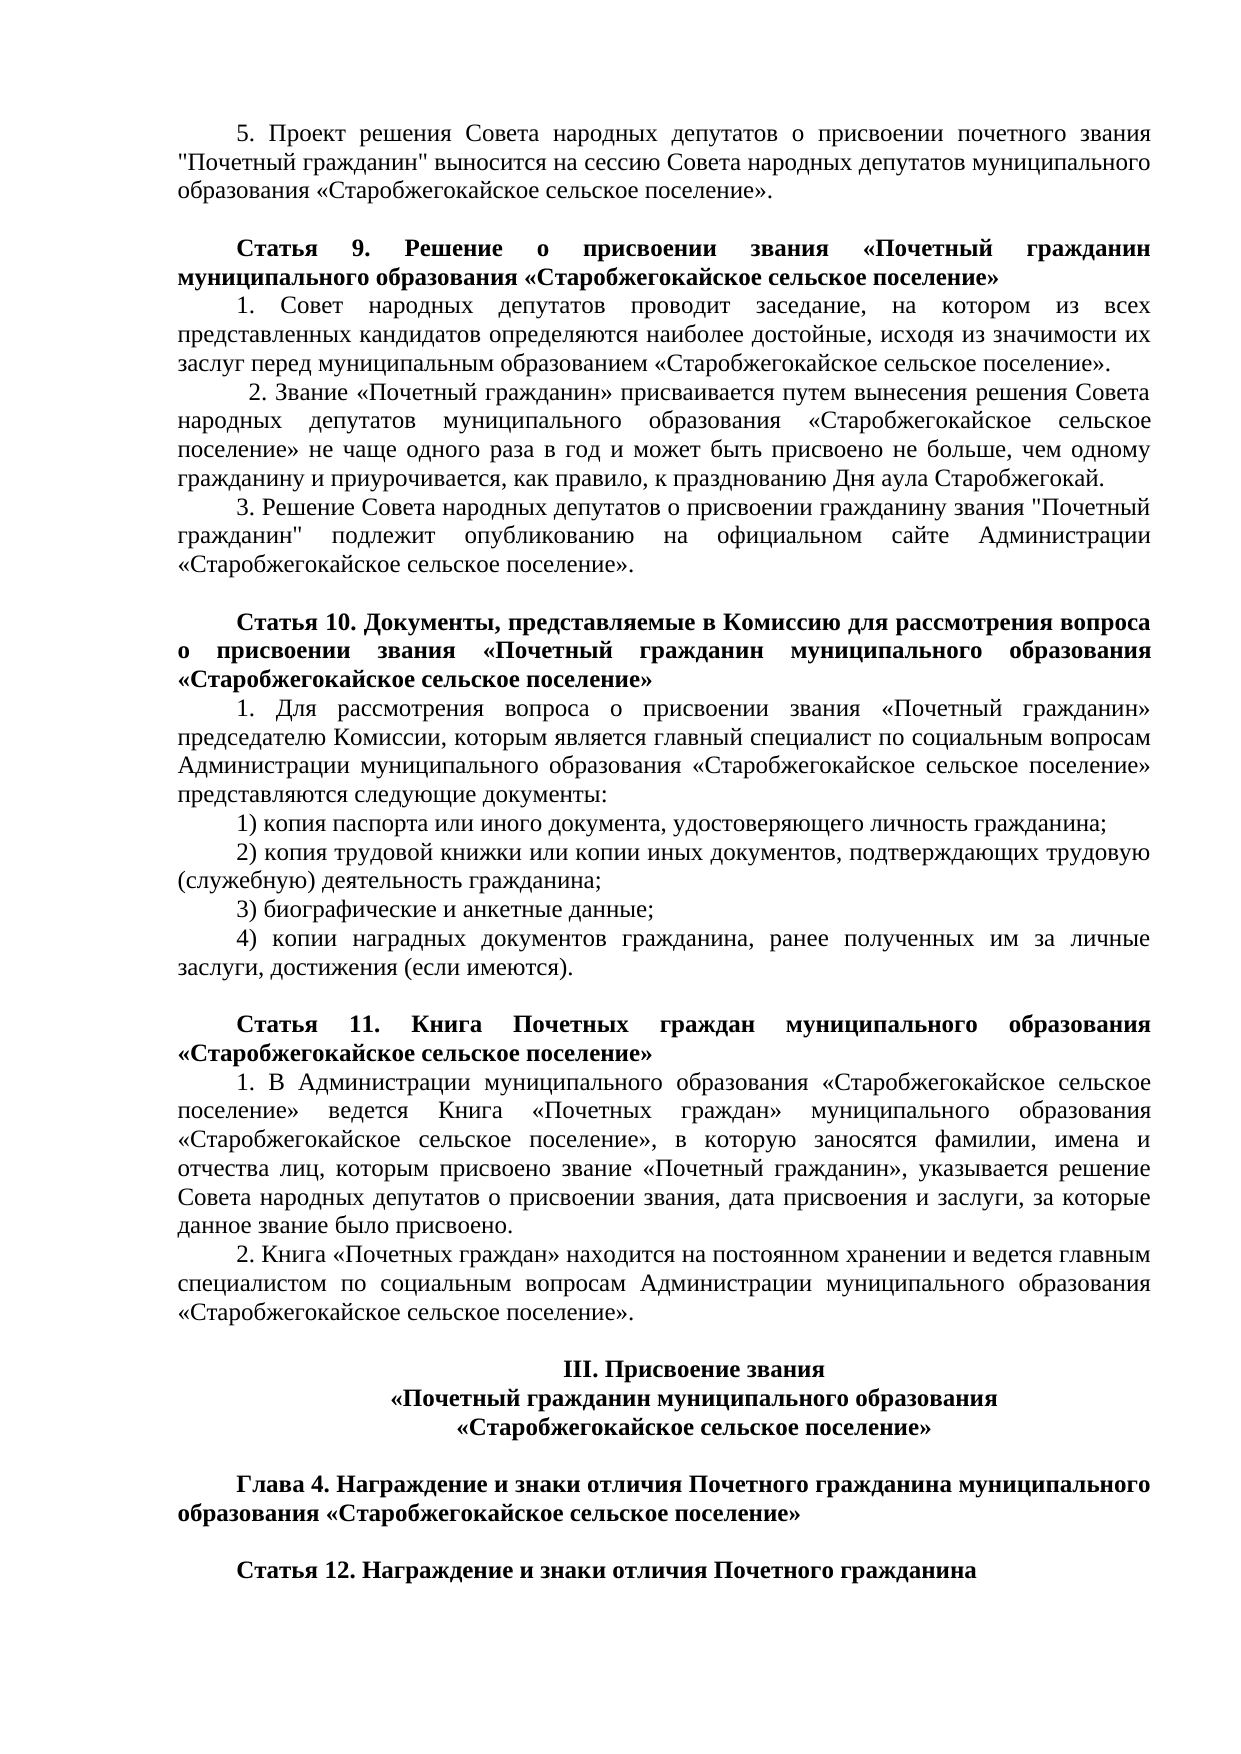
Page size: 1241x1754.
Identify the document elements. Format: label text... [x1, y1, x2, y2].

text 1) копия паспорта или иного документа, удостоверяющего личность гражданина; [177, 808, 1152, 837]
text Статья 11. Книга Почетных граждан муниципального образования «Старобжегокайское сельское поселение» [177, 1009, 1152, 1067]
text «Старобжегокайское сельское поселение» [177, 1412, 1152, 1441]
text 3. Решение Совета народных депутатов о присвоении гражданину звания "Почетный гражданин" подлежит опубликованию на официальном сайте Администрации «Старобжегокайское сельское поселение». [177, 492, 1152, 578]
text 2) копия трудовой книжки или копии иных документов, подтверждающих трудовую (служебную) деятельность гражданина; [177, 837, 1152, 894]
text Статья 9. Решение о присвоении звания «Почетный гражданин муниципального образования «Старобжегокайское сельское поселение» [177, 233, 1152, 291]
text «Почетный гражданин муниципального образования [177, 1383, 1152, 1412]
text 2. Книга «Почетных граждан» находится на постоянном хранении и ведется главным специалистом по социальным вопросам Администрации муниципального образования «Старобжегокайское сельское поселение». [177, 1239, 1152, 1326]
text Глава 4. Награждение и знаки отличия Почетного гражданина муниципального образования «Старобжегокайское сельское поселение» [177, 1469, 1152, 1527]
text 1. В Администрации муниципального образования «Старобжегокайское сельское поселение» ведется Книга «Почетных граждан» муниципального образования «Старобжегокайское сельское поселение», в которую заносятся фамилии, имена и отчества лиц, которым присвоено звание «Почетный гражданин», указывается решение Совета народных депутатов о присвоении звания, дата присвоения и заслуги, за которые данное звание было присвоено. [177, 1067, 1152, 1239]
text 1. Для рассмотрения вопроса о присвоении звания «Почетный гражданин» председателю Комиссии, которым является главный специалист по социальным вопросам Администрации муниципального образования «Старобжегокайское сельское поселение» представляются следующие документы: [177, 693, 1152, 808]
text 5. Проект решения Совета народных депутатов о присвоении почетного звания "Почетный гражданин" выносится на сессию Совета народных депутатов муниципального образования «Старобжегокайское сельское поселение». [177, 118, 1152, 204]
text Статья 12. Награждение и знаки отличия Почетного гражданина [177, 1556, 1152, 1584]
text Статья 10. Документы, представляемые в Комиссию для рассмотрения вопроса о присвоении звания «Почетный гражданин муниципального образования «Старобжегокайское сельское поселение» [177, 607, 1152, 693]
text 1. Совет народных депутатов проводит заседание, на котором из всех представленных кандидатов определяются наиболее достойные, исходя из значимости их заслуг перед муниципальным образованием «Старобжегокайское сельское поселение». [177, 291, 1152, 377]
text 3) биографические и анкетные данные; [177, 894, 1152, 923]
text 4) копии наградных документов гражданина, ранее полученных им за личные заслуги, достижения (если имеются). [177, 923, 1152, 981]
text III. Присвоение звания [177, 1354, 1152, 1383]
text 2. Звание «Почетный гражданин» присваивается путем вынесения решения Совета народных депутатов муниципального образования «Старобжегокайское сельское поселение» не чаще одного раза в год и может быть присвоено не больше, чем одному гражданину и приурочивается, как правило, к празднованию Дня аула Старобжегокай. [177, 377, 1152, 492]
